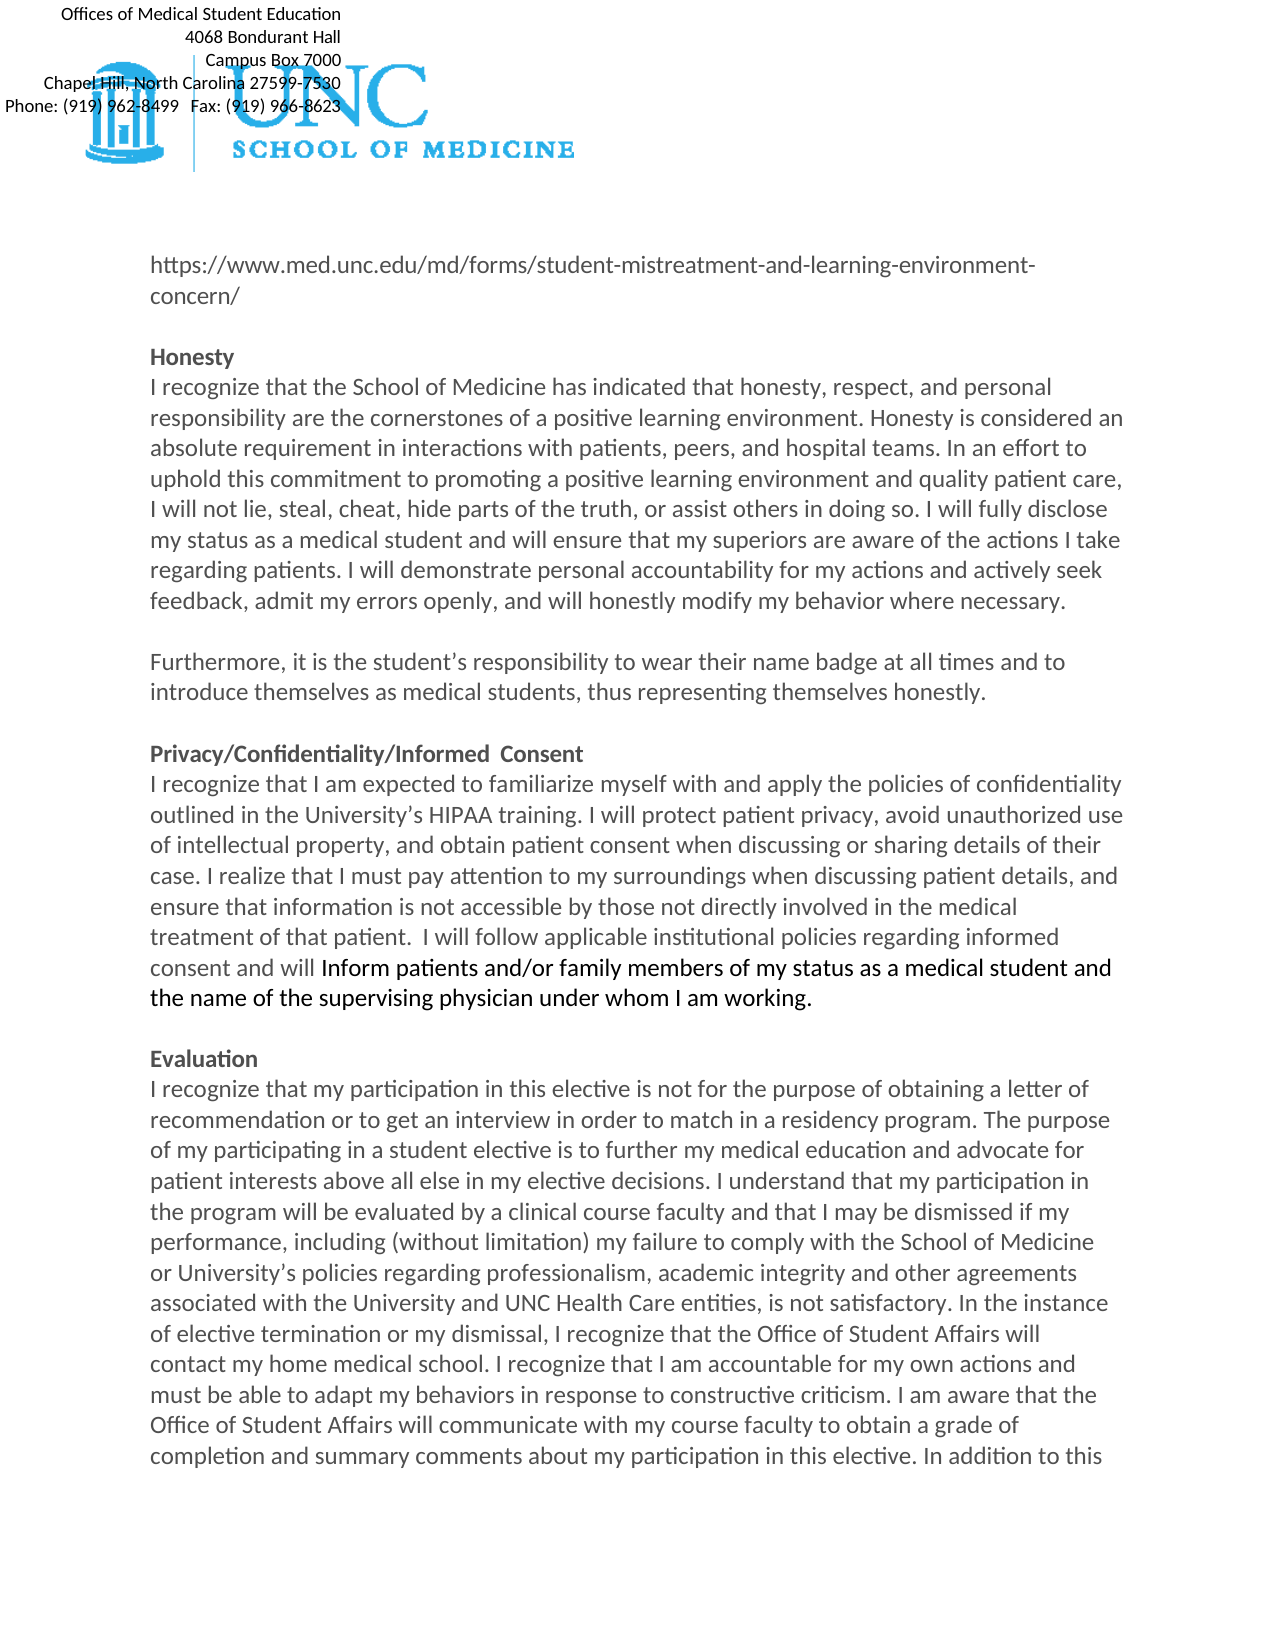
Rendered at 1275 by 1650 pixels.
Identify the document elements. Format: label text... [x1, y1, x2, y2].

subtitle Privacy/Confidentiality/Informed Consent [150, 738, 1135, 769]
picture [324, 55, 329, 65]
text I recognize that my participation in this elective is not for the purpose of obtaining a letter of recommendation or to get an interview in order to match in a residency program. The purpose of my participating in a student elective is to further my medical education and advocate for patient interests above all else in my elective decisions. I understand that my participation in the program will be evaluated by a clinical course faculty and that I may be dismissed if my performance, including (without limitation) my failure to comply with the School of Medicine or University’s policies regarding professionalism, academic integrity and other agreements associated with the University and UNC Health Care entities, is not satisfactory. In the instance of elective termination or my dismissal, I recognize that the Office of Student Affairs will contact my home medical school. I recognize that I am accountable for my own actions and must be able to adapt my behaviors in response to constructive criticism. I am aware that the Office of Student Affairs will communicate with my course faculty to obtain a grade of completion and summary comments about my participation in this elective. In addition to this [150, 1074, 1122, 1470]
text I recognize that I am expected to familiarize myself with and apply the policies of confidentiality outlined in the University’s HIPAA training. I will protect patient privacy, avoid unauthorized use of intellectual property, and obtain patient consent when discussing or sharing details of their case. I realize that I must pay attention to my surroundings when discussing patient details, and ensure that information is not accessible by those not directly involved in the medical treatment of that patient. I will follow applicable institutional policies regarding informed consent and will Inform patients and/or family members of my status as a medical student and the name of the supervising physician under whom I am working. [150, 769, 1123, 1013]
picture [333, 55, 338, 65]
text https://www.med.unc.edu/md/forms/student-mistreatment-and-learning-environment- concern/ [150, 249, 1120, 311]
text Furthermore, it is the student’s responsibility to wear their name badge at all times and to introduce themselves as medical students, thus representing themselves honestly. [150, 646, 1135, 707]
picture [314, 55, 319, 65]
subtitle Honesty [150, 341, 1135, 372]
picture [85, 55, 574, 172]
text I recognize that the School of Medicine has indicated that honesty, respect, and personal responsibility are the cornerstones of a positive learning environment. Honesty is considered an absolute requirement in interactions with patients, peers, and hospital teams. In an effort to uphold this commitment to promoting a positive learning environment and quality patient care, I will not lie, steal, cheat, hide parts of the truth, or assist others in doing so. I will fully disclose my status as a medical student and will ensure that my superiors are aware of the actions I take regarding patients. I will demonstrate personal accountability for my actions and actively seek feedback, admit my errors openly, and will honestly modify my behavior where necessary. [150, 372, 1124, 616]
subtitle Evaluation [150, 1043, 1135, 1074]
